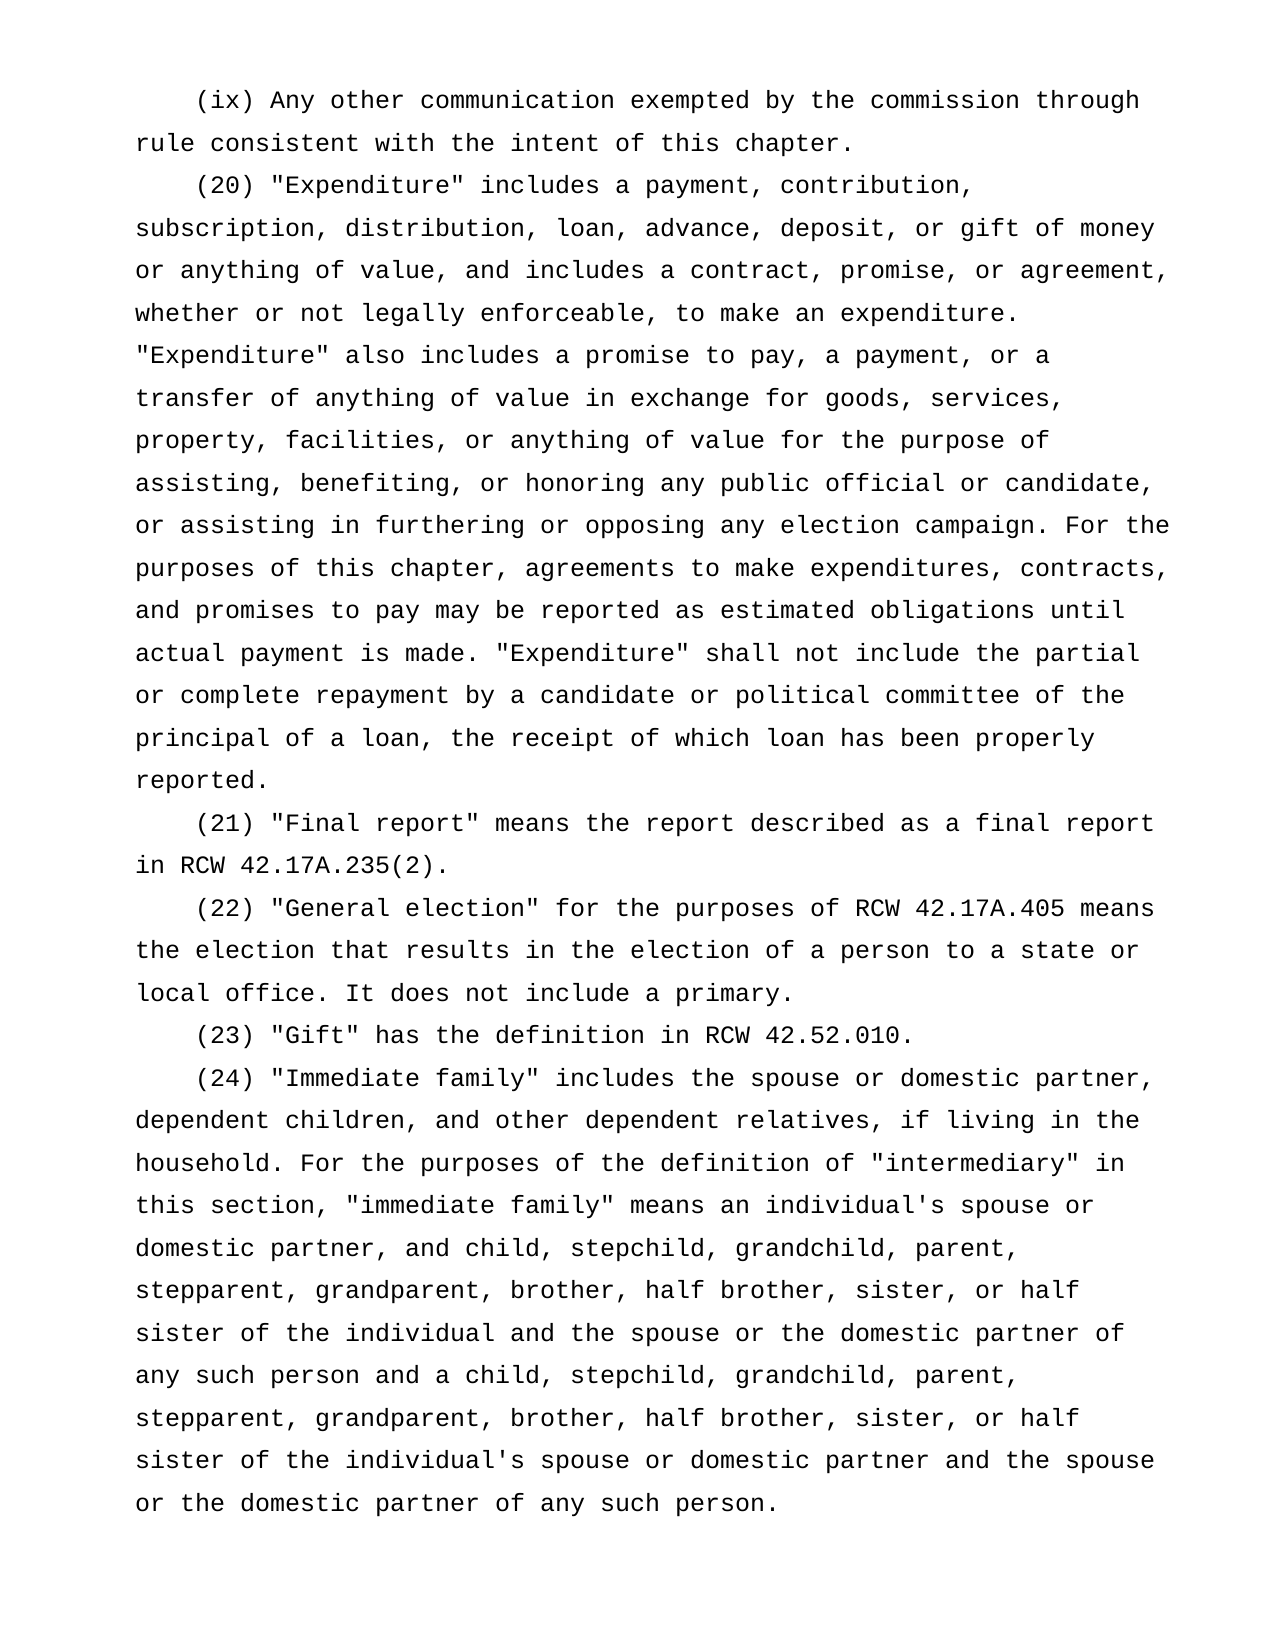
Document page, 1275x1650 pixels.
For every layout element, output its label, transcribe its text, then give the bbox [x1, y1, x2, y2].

text (22) "General election" for the purposes of RCW 42.17A.405 means the election that results in the election of a person to a state or local office. It does not include a primary. [135, 882, 1170, 1010]
text (23) "Gift" has the definition in RCW 42.52.010. [135, 1010, 1170, 1052]
text (20) "Expenditure" includes a payment, contribution, subscription, distribution, loan, advance, deposit, or gift of money or anything of value, and includes a contract, promise, or agreement, whether or not legally enforceable, to make an expenditure. "Expenditure" also includes a promise to pay, a payment, or a transfer of anything of value in exchange for goods, services, property, facilities, or anything of value for the purpose of assisting, benefiting, or honoring any public official or candidate, or assisting in furthering or opposing any election campaign. For the purposes of this chapter, agreements to make expenditures, contracts, and promises to pay may be reported as estimated obligations until actual payment is made. "Expenditure" shall not include the partial or complete repayment by a candidate or political committee of the principal of a loan, the receipt of which loan has been properly reported. [135, 160, 1170, 797]
text (ix) Any other communication exempted by the commission through rule consistent with the intent of this chapter. [135, 75, 1170, 160]
text (21) "Final report" means the report described as a final report in RCW 42.17A.235(2). [135, 797, 1170, 882]
text (24) "Immediate family" includes the spouse or domestic partner, dependent children, and other dependent relatives, if living in the household. For the purposes of the definition of "intermediary" in this section, "immediate family" means an individual's spouse or domestic partner, and child, stepchild, grandchild, parent, stepparent, grandparent, brother, half brother, sister, or half sister of the individual and the spouse or the domestic partner of any such person and a child, stepchild, grandchild, parent, stepparent, grandparent, brother, half brother, sister, or half sister of the individual's spouse or domestic partner and the spouse or the domestic partner of any such person. [135, 1052, 1170, 1520]
